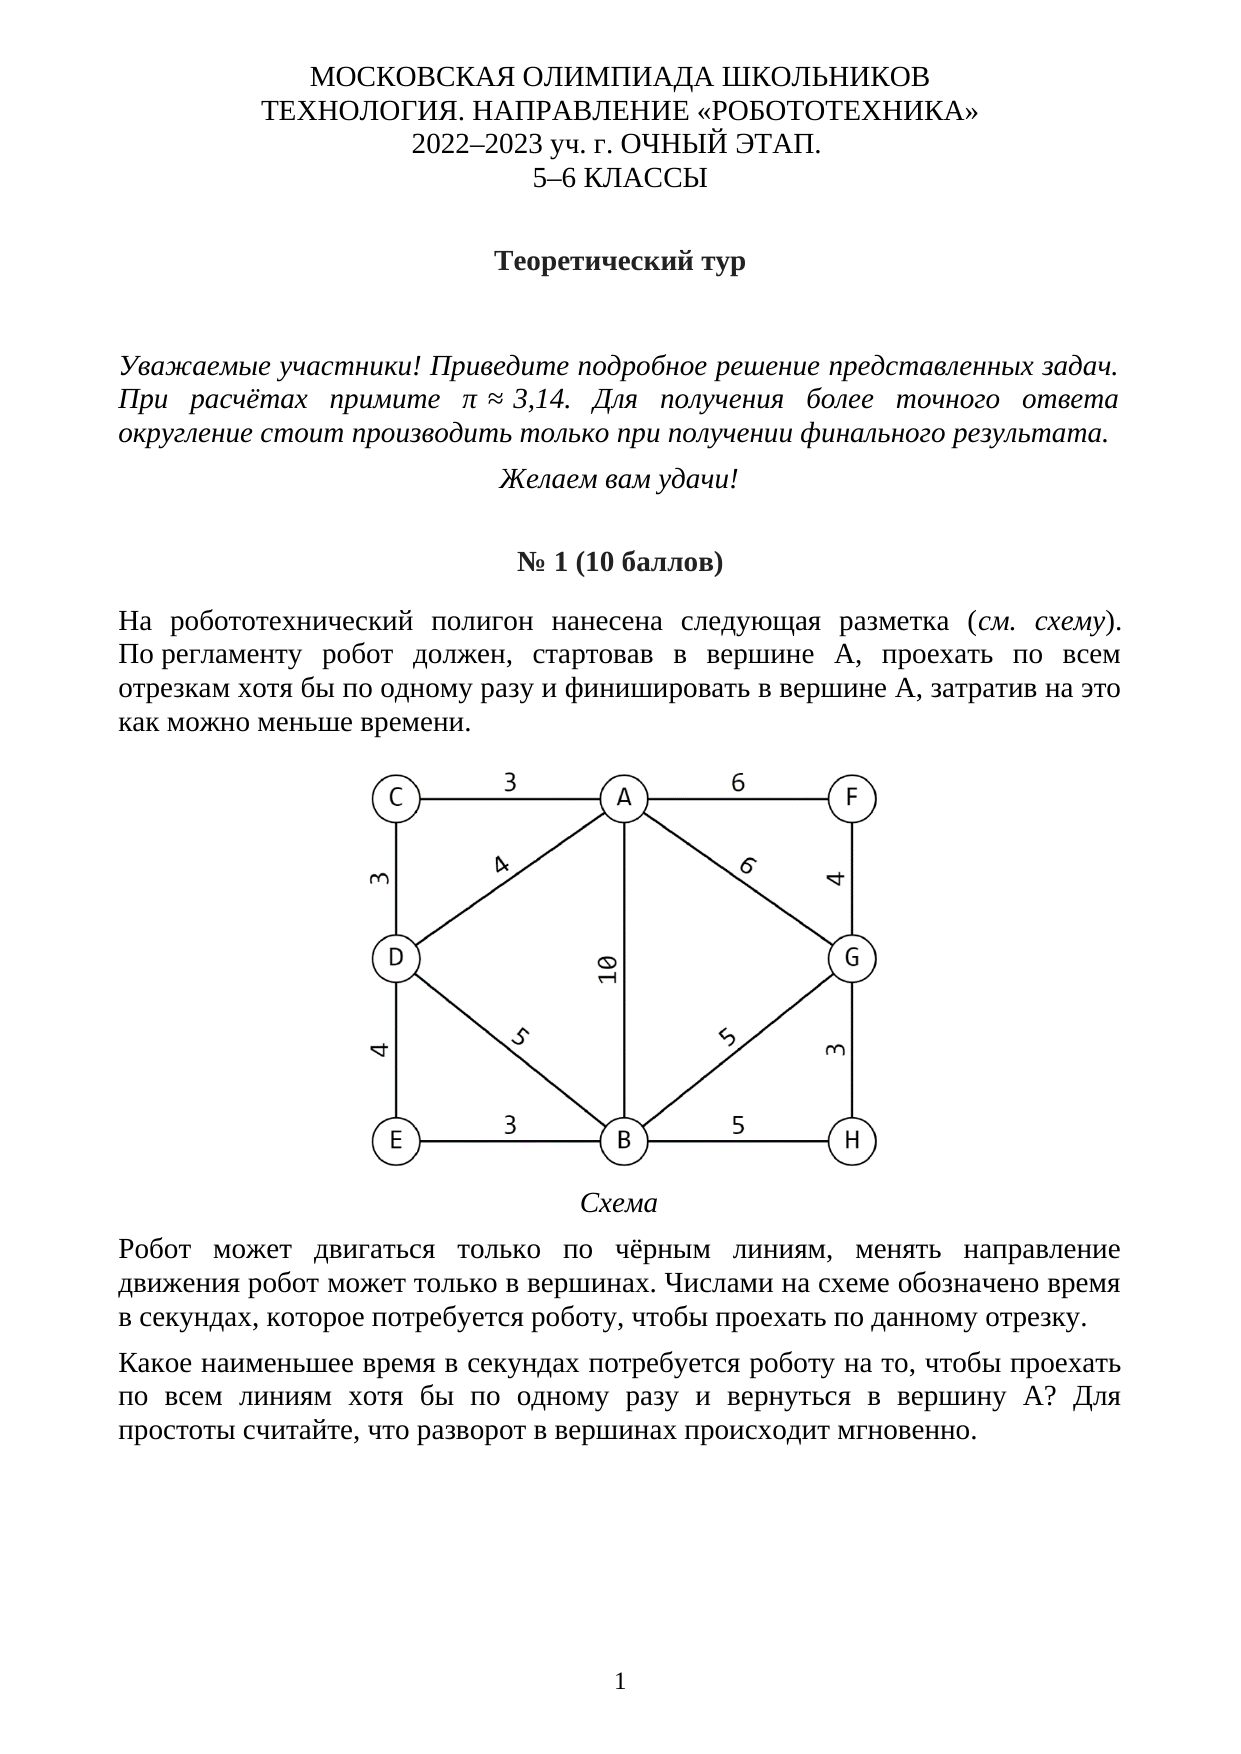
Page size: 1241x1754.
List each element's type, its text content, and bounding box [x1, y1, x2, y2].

text Схема [118, 1186, 1122, 1219]
text На робототехнический полигон нанесена следующая разметка (см. схему). По регламенту робот должен, стартовав в вершине А, проехать по всем отрезкам хотя бы по одному разу и финишировать в вершине А, затратив на это как можно меньше времени. [118, 603, 1122, 737]
text Уважаемые участники! Приведите подробное решение представленных задач. При расчётах примите π ≈ 3,14. Для получения более точного ответа округление стоит производить только при получении финального результата. [118, 348, 1122, 448]
picture [347, 749, 893, 1174]
text Желаем вам удачи! [118, 461, 1122, 494]
text Робот может двигаться только по чёрным линиям, менять направление движения робот может только в вершинах. Числами на схеме обозначено время в секундах, которое потребуется роботу, чтобы проехать по данному отрезку. [118, 1232, 1122, 1332]
text № 1 (10 баллов) [118, 544, 1122, 578]
text Какое наименьшее время в секундах потребуется роботу на то, чтобы проехать по всем линиям хотя бы по одному разу и вернуться в вершину А? Для простоты считайте, что разворот в вершинах происходит мгновенно. [118, 1345, 1122, 1445]
table_header МОСКОВСКАЯ ОЛИМПИАДА ШКОЛЬНИКОВ ТЕХНОЛОГИЯ. НАПРАВЛЕНИЕ «РОБОТОТЕХНИКА» 2022–2023 уч. г. ОЧНЫЙ ЭТАП. 5–6 КЛАССЫ Теоретический тур [189, 59, 1052, 302]
